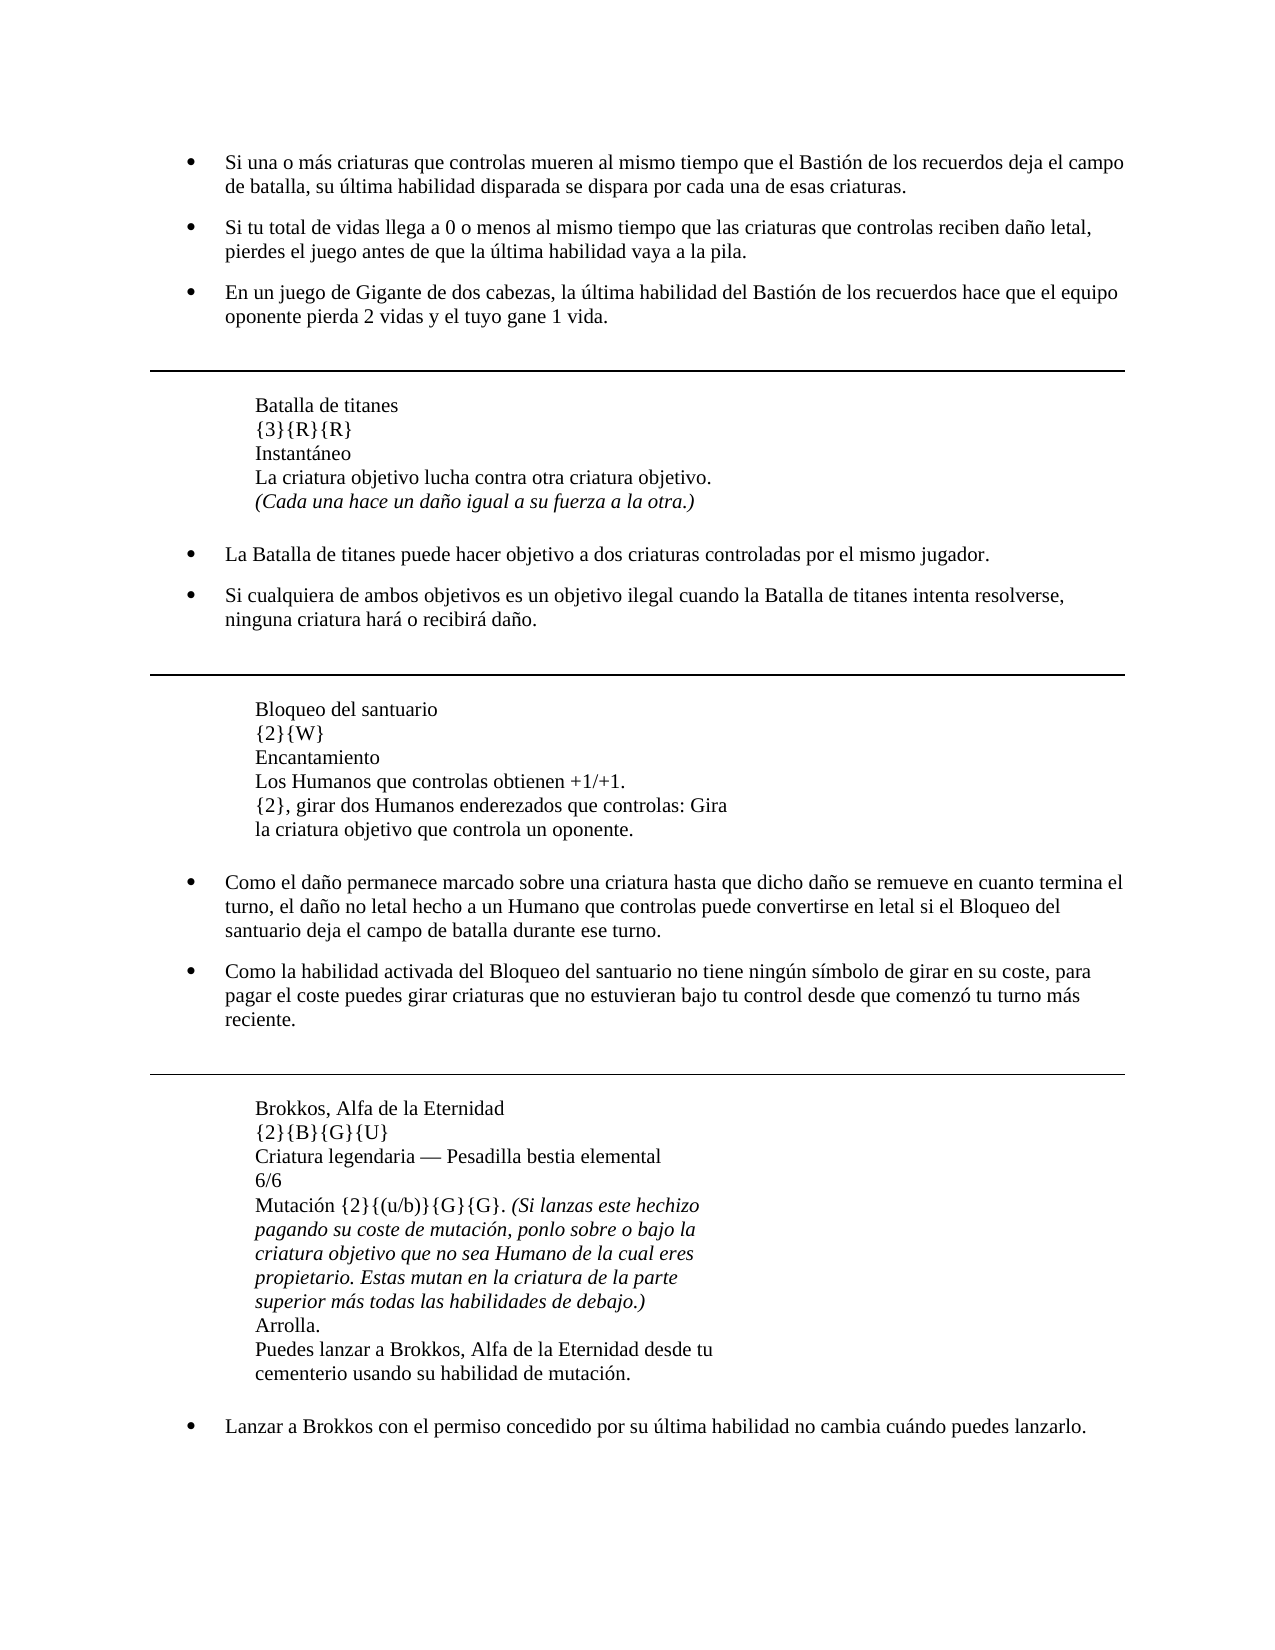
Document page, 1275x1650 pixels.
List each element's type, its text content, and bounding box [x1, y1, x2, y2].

list En un juego de Gigante de dos cabezas, la última habilidad del Bastión de los recuerdos hace que el equipo oponente pierda 2 vidas y el tuyo gane 1 vida. [187, 279, 1125, 328]
text Bloqueo del santuario {2}{W} Encantamiento Los Humanos que controlas obtienen +1/+1. {2}, girar dos Humanos enderezados que controlas: Gira la criatura objetivo que controla un oponente. [255, 696, 735, 841]
list La Batalla de titanes puede hacer objetivo a dos criaturas controladas por el mismo jugador. [187, 542, 1125, 566]
text Batalla de titanes {3}{R}{R} Instantáneo La criatura objetivo lucha contra otra criatura objetivo. (Cada una hace un daño igual a su fuerza a la otra.) [255, 393, 735, 513]
text Brokkos, Alfa de la Eternidad {2}{B}{G}{U} Criatura legendaria — Pesadilla bestia elemental 6/6 Mutación {2}{(u/b)}{G}{G}. (Si lanzas este hechizo pagando su coste de mutación, ponlo sobre o bajo la criatura objetivo que no sea Humano de la cual eres propietario. Estas mutan en la criatura de la parte superior más todas las habilidades de debajo.) Arrolla. Puedes lanzar a Brokkos, Alfa de la Eternidad desde tu cementerio usando su habilidad de mutación. [255, 1096, 735, 1385]
list Como el daño permanece marcado sobre una criatura hasta que dicho daño se remueve en cuanto termina el turno, el daño no letal hecho a un Humano que controlas puede convertirse en letal si el Bloqueo del santuario deja el campo de batalla durante ese turno. [187, 870, 1125, 942]
list Como la habilidad activada del Bloqueo del santuario no tiene ningún símbolo de girar en su coste, para pagar el coste puedes girar criaturas que no estuvieran bajo tu control desde que comenzó tu turno más reciente. [187, 959, 1125, 1031]
list Si tu total de vidas llega a 0 o menos al mismo tiempo que las criaturas que controlas reciben daño letal, pierdes el juego antes de que la última habilidad vaya a la pila. [187, 215, 1125, 263]
list Si cualquiera de ambos objetivos es un objetivo ilegal cuando la Batalla de titanes intenta resolverse, ninguna criatura hará o recibirá daño. [187, 583, 1125, 631]
list Lanzar a Brokkos con el permiso concedido por su última habilidad no cambia cuándo puedes lanzarlo. [187, 1414, 1125, 1438]
list Si una o más criaturas que controlas mueren al mismo tiempo que el Bastión de los recuerdos deja el campo de batalla, su última habilidad disparada se dispara por cada una de esas criaturas. [187, 150, 1125, 198]
